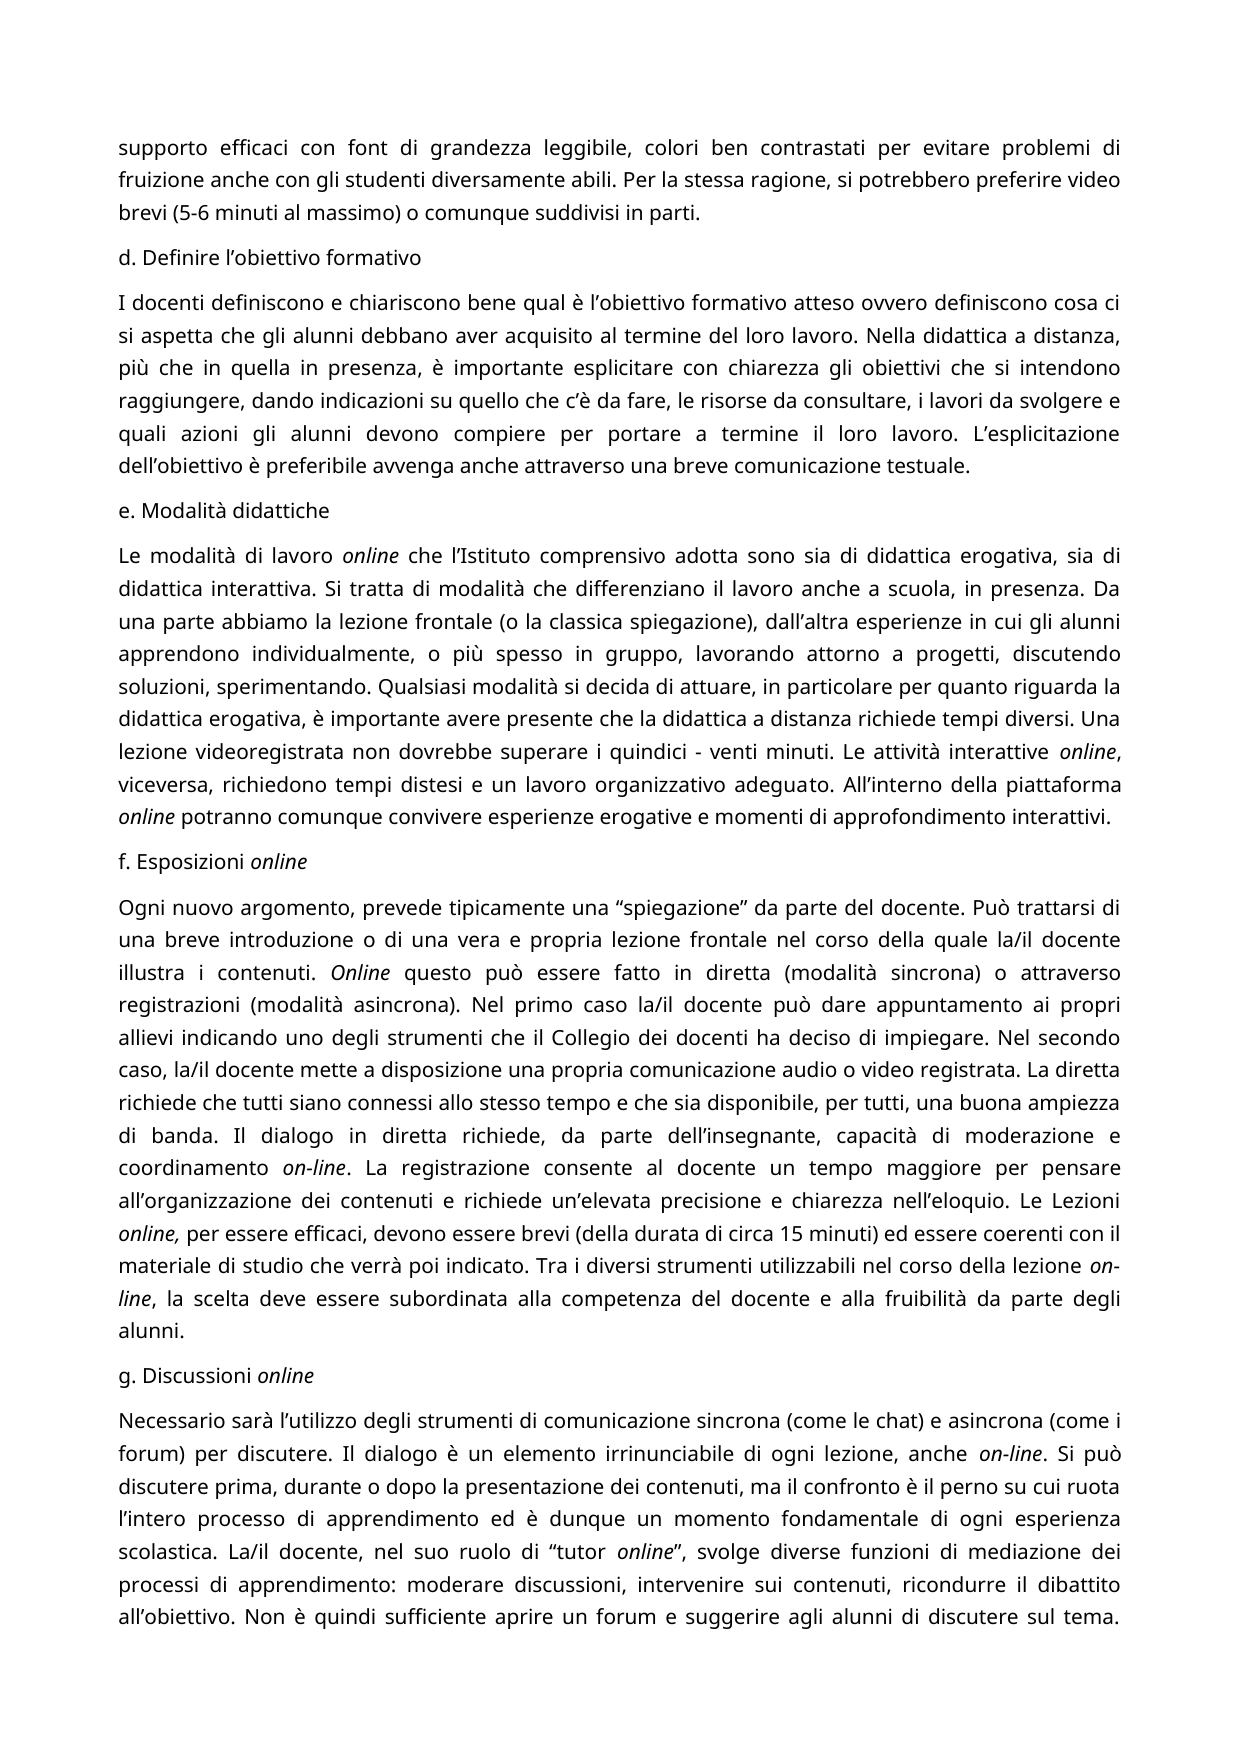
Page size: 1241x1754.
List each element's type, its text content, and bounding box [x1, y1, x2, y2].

text f. Esposizioni online [118, 847, 1122, 876]
text e. Modalità didattiche [118, 496, 1122, 525]
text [118, 133, 1122, 227]
text g. Discussioni online [118, 1362, 1122, 1390]
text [118, 1407, 1122, 1631]
text Le modalità di lavoro online che l’Istituto comprensivo adotta sono sia di didattica erogativa, sia di didattica interattiva. Si tratta di modalità che differenziano il lavoro anche a scuola, in presenza. Da una parte abbiamo la lezione frontale (o la classica spiegazione), dall’altra esperienze in cui gli alunni apprendono individualmente, o più spesso in gruppo, lavorando attorno a progetti, discutendo soluzioni, sperimentando. Qualsiasi modalità si decida di attuare, in particolare per quanto riguarda la didattica erogativa, è importante avere presente che la didattica a distanza richiede tempi diversi. Una lezione videoregistrata non dovrebbe superare i quindici - venti minuti. Le attività interattive online, viceversa, richiedono tempi distesi e un lavoro organizzativo adegua​to. All’interno della piattaforma online potranno comunque convivere esperienze erogative e momenti di approfondimento interattivi. [118, 542, 1122, 831]
text d. Definire l’obiettivo formativo [118, 243, 1122, 272]
text Ogni nuovo argomento, prevede tipicamente una “spiegazione” da parte del docente. Può trattarsi di una breve introduzione o di una vera e propria lezione frontale nel corso della quale la/il docente illustra i contenuti. Online questo può essere fatto in diretta (modalità sincrona) o attraverso registrazioni (modalità asincrona). Nel primo caso la/il docente può dare appuntamento ai propri allievi indicando uno degli strumenti che il Collegio dei docenti ha deciso di impiegare. Nel secondo caso, la/il docente mette a disposizione una propria comunicazione audio o video registrata. La diretta richiede che tutti siano connessi allo stesso tempo e che sia disponibile, per tutti, una buona ampiezza di banda. Il dialogo in diretta richiede, da parte dell’insegnante, capacità di moderazione e coordinamento on-line. La registrazione consente al docente un tempo maggiore per pensare all’organizzazione dei contenuti e richiede un’elevata precisione e chiarezza nell’eloquio. Le Lezioni online, per essere efficaci, devono essere brevi (della durata di circa 15 minuti) ed essere coerenti con il materiale di studio che verrà poi indicato. Tra i diversi strumenti utilizzabili nel corso della lezione on-line, la scelta deve essere subordinata alla competenza del docente e alla fruibilità da parte degli alunni. [118, 893, 1122, 1345]
text I docenti definiscono e chiariscono bene qual è l’obiettivo formativo atteso ovvero definiscono cosa ci si aspetta che gli alunni debbano aver acquisito al termine del loro lavoro. Nella didattica a distanza, più che in quella in presenza, è importante esplicitare con chiarezza gli obiettivi che si intendono raggiungere, dando indicazioni su quello che c’è da fare, le risorse da consultare, i lavori da svolgere e quali azioni gli alunni devono compiere per portare a termine il loro lavoro. L’esplicitazione dell’obiettivo è preferibile avvenga anche attraverso una breve comunicazione testuale. [118, 288, 1122, 480]
